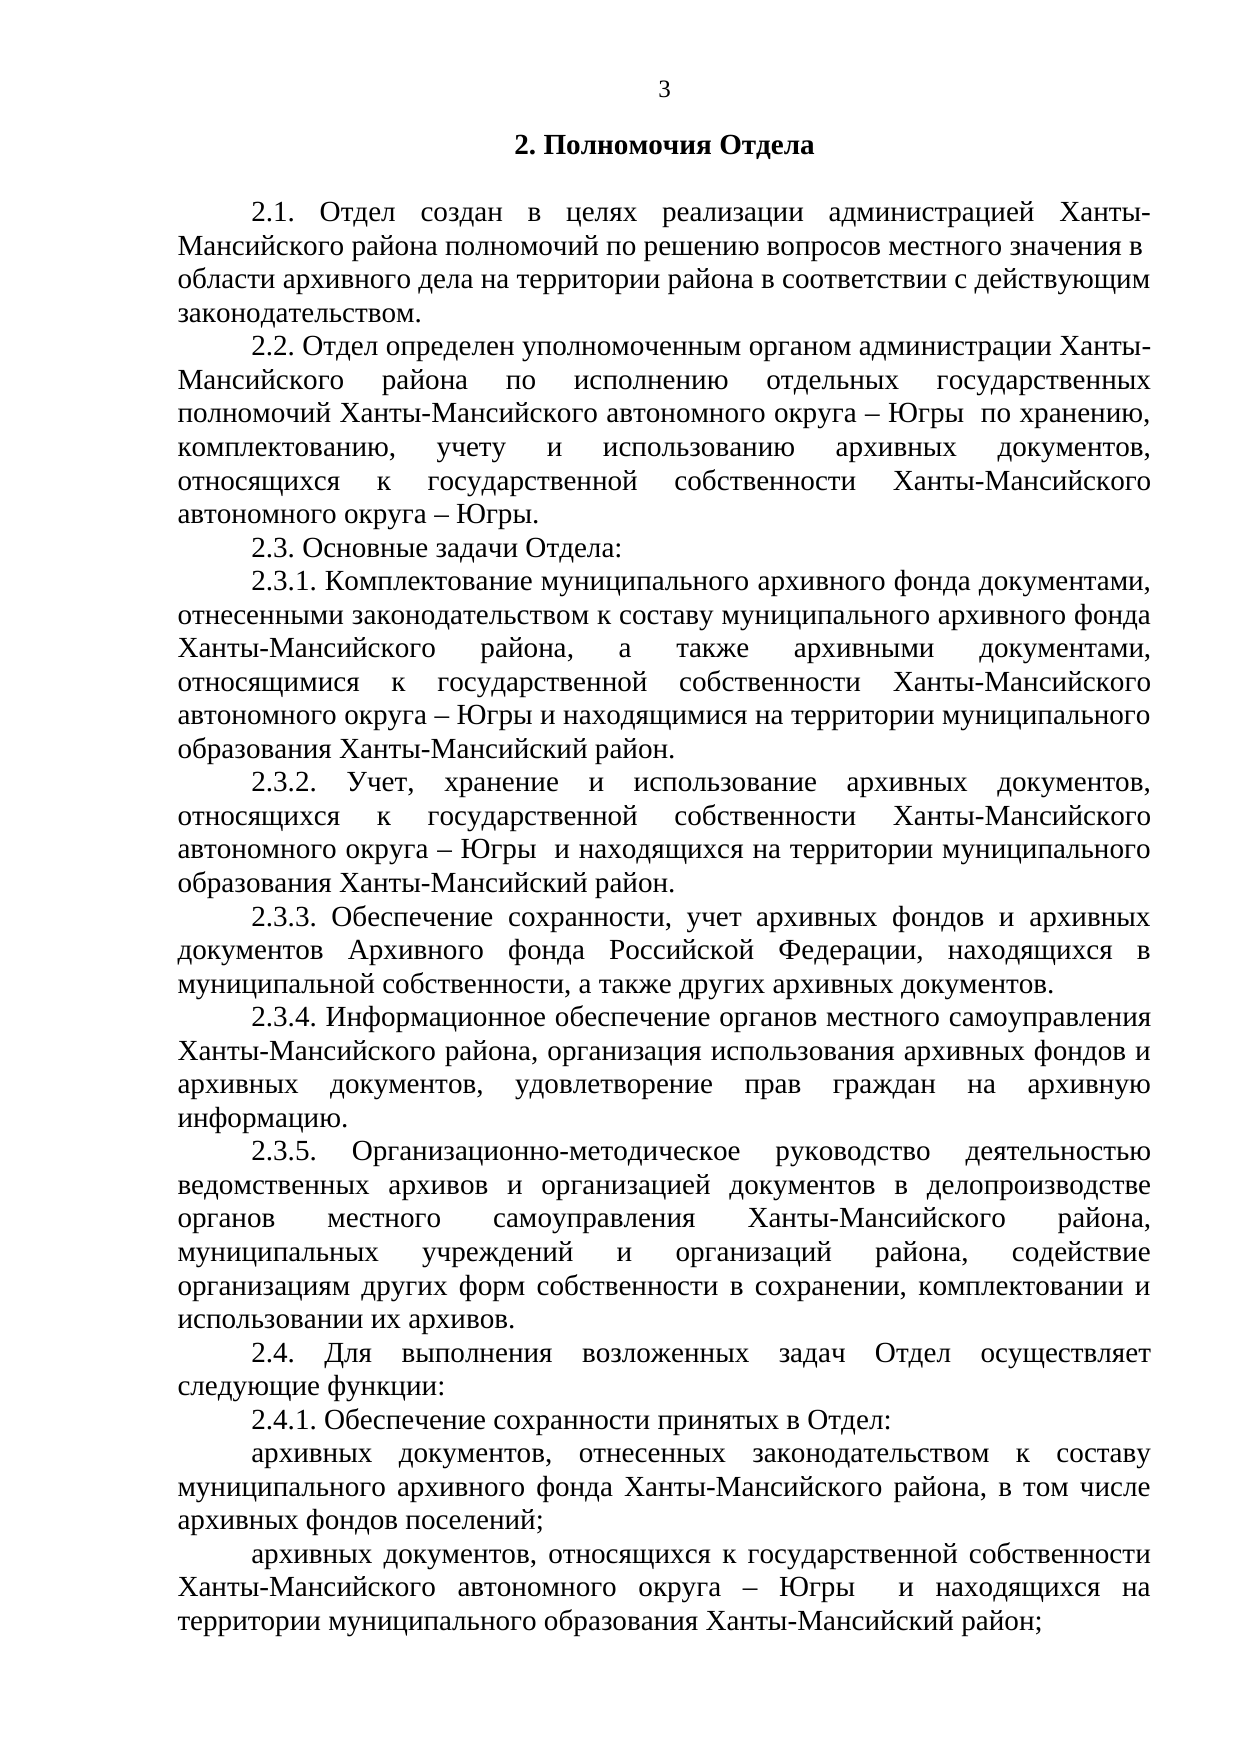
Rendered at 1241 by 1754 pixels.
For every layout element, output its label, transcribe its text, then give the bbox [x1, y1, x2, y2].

text 2.3.2. Учет, хранение и использование архивных документов, относящихся к государственной собственности Ханты-Мансийского автономного округа – Югры и находящихся на территории муниципального образования Ханты-Мансийский район. [177, 764, 1152, 899]
text архивных документов, отнесенных законодательством к составу муниципального архивного фонда Ханты-Мансийского района, в том числе архивных фондов поселений; [177, 1435, 1152, 1536]
text 2.1. Отдел создан в целях реализации администрацией Ханты-Мансийского района полномочий по решению вопросов местного значения в [177, 194, 1152, 261]
text 2.4. Для выполнения возложенных задач Отдел осуществляет следующие функции: [177, 1335, 1152, 1402]
text 2. Полномочия Отдела [177, 127, 1152, 161]
text 2.3.3. Обеспечение сохранности, учет архивных фондов и архивных документов Архивного фонда Российской Федерации, находящихся в муниципальной собственности, а также других архивных документов. [177, 899, 1152, 999]
text 2.3. Основные задачи Отдела: [177, 530, 1152, 563]
text законодательством. [177, 295, 1152, 328]
text 2.2. Отдел определен уполномоченным органом администрации Ханты-Мансийского района по исполнению отдельных государственных полномочий Ханты-Мансийского автономного округа – Югры по хранению, комплектованию, учету и использованию архивных документов, относящихся к государственной собственности Ханты-Мансийского автономного округа – Югры. [177, 328, 1152, 530]
text области архивного дела на территории района в соответствии с действующим [177, 261, 1152, 295]
text 2.4.1. Обеспечение сохранности принятых в Отдел: [177, 1402, 1152, 1435]
text архивных документов, относящихся к государственной собственности Ханты-Мансийского автономного округа – Югры и находящихся на территории муниципального образования Ханты-Мансийский район; [177, 1536, 1152, 1637]
text 2.3.1. Комплектование муниципального архивного фонда документами, отнесенными законодательством к составу муниципального архивного фонда Ханты-Мансийского района, а также архивными документами, относящимися к государственной собственности Ханты-Мансийского автономного округа – Югры и находящимися на территории муниципального образования Ханты-Мансийский район. [177, 563, 1152, 764]
text 2.3.4. Информационное обеспечение органов местного самоуправления Ханты-Мансийского района, организация использования архивных фондов и архивных документов, удовлетворение прав граждан на архивную информацию. [177, 999, 1152, 1133]
text 2.3.5. Организационно-методическое руководство деятельностью ведомственных архивов и организацией документов в делопроизводстве органов местного самоуправления Ханты-Мансийского района, муниципальных учреждений и организаций района, содействие организациям других форм собственности в сохранении, комплектовании и использовании их архивов. [177, 1133, 1152, 1335]
